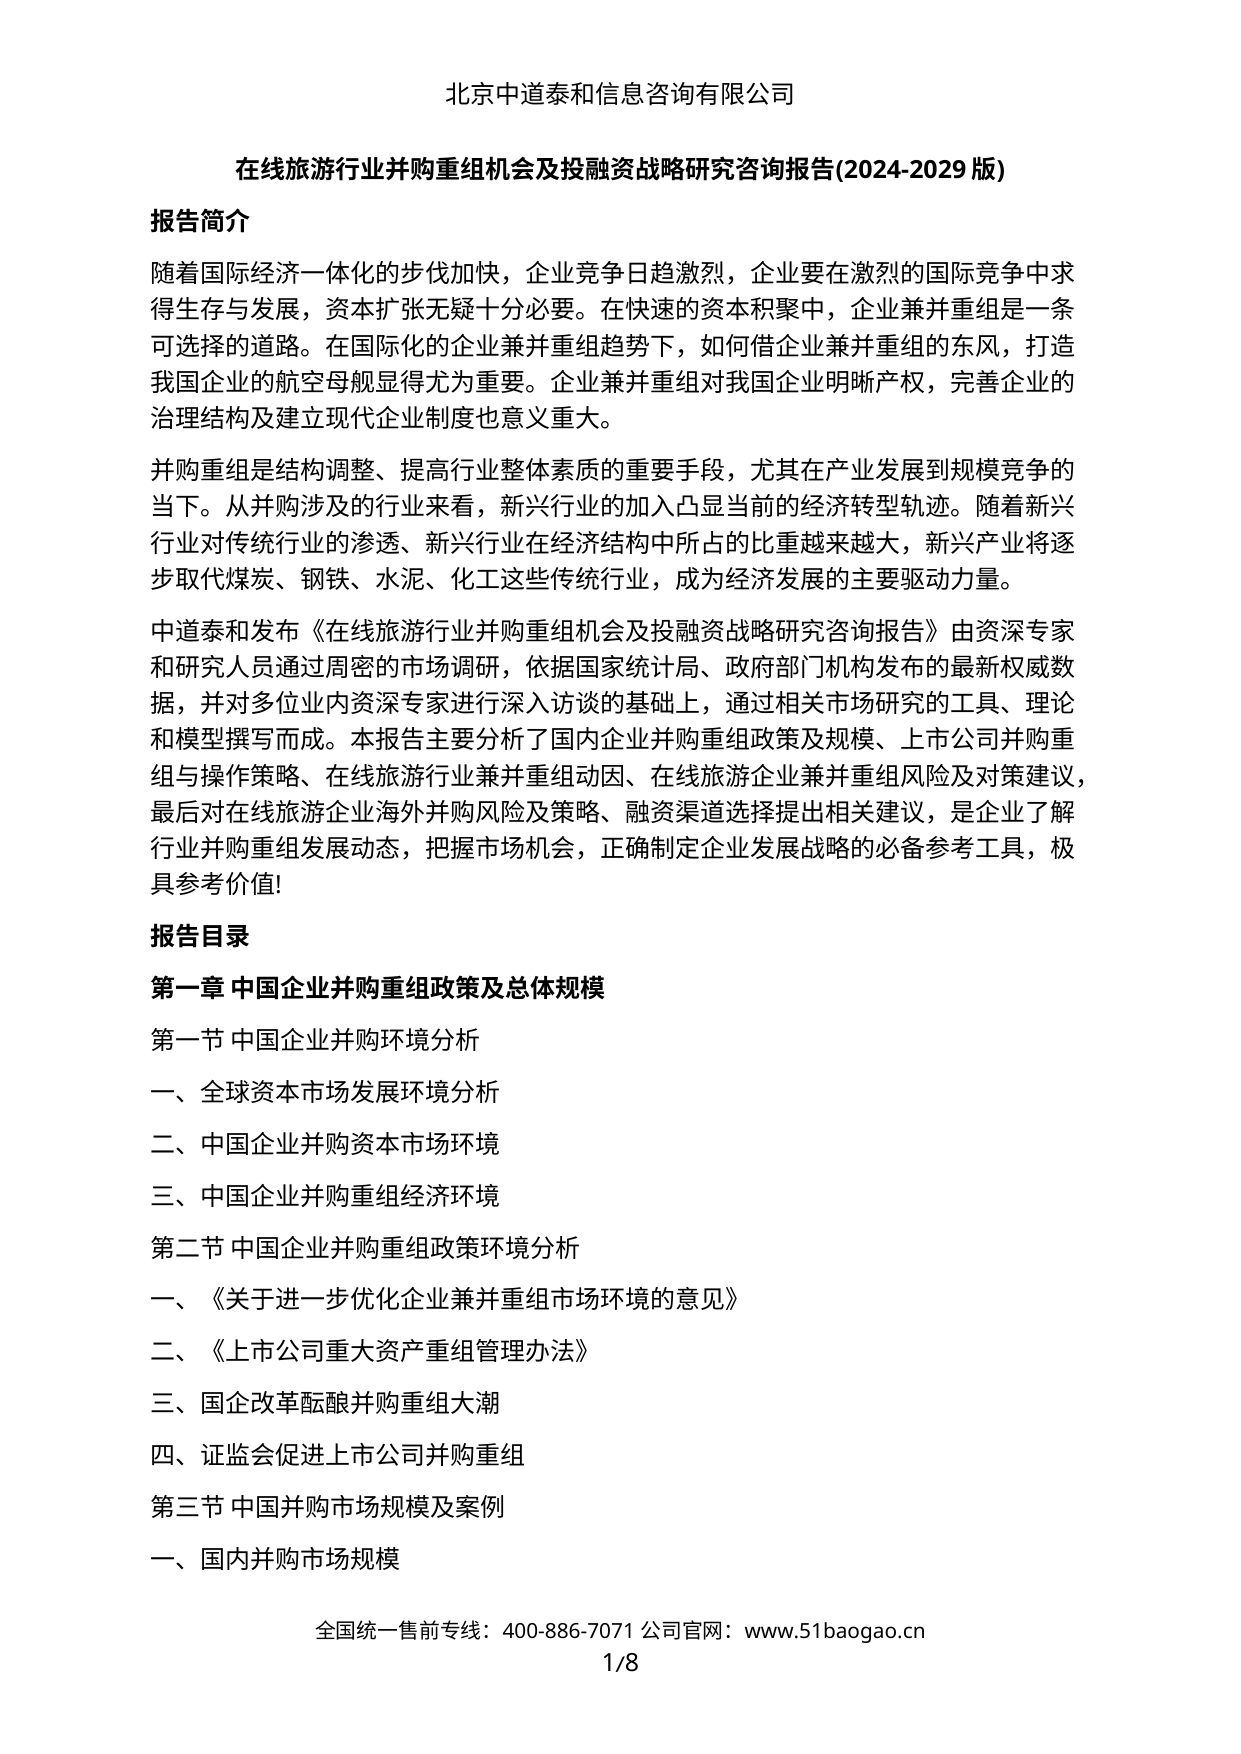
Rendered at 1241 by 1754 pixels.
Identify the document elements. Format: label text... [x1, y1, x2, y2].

text 并购重组是结构调整、提高行业整体素质的重要手段，尤其在产业发展到规模竞争的当下。从并购涉及的行业来看，新兴行业的加入凸显当前的经济转型轨迹。随着新兴行业对传统行业的渗透、新兴行业在经济结构中所占的比重越来越大，新兴产业将逐步取代煤炭、钢铁、水泥、化工这些传统行业，成为经济发展的主要驱动力量。 [150, 451, 1090, 596]
text 中道泰和发布《在线旅游行业并购重组机会及投融资战略研究咨询报告》由资深专家和研究人员通过周密的市场调研，依据国家统计局、政府部门机构发布的最新权威数据，并对多位业内资深专家进行深入访谈的基础上，通过相关市场研究的工具、理论和模型撰写而成。本报告主要分析了国内企业并购重组政策及规模、上市公司并购重组与操作策略、在线旅游行业兼并重组动因、在线旅游企业兼并重组风险及对策建议，最后对在线旅游企业海外并购风险及策略、融资渠道选择提出相关建议，是企业了解行业并购重组发展动态，把握市场机会，正确制定企业发展战略的必备参考工具，极具参考价值! [150, 611, 1090, 901]
text 一、全球资本市场发展环境分析 [150, 1072, 1090, 1109]
text 第一节 中国企业并购环境分析 [150, 1021, 1090, 1057]
text 报告简介 [150, 202, 1090, 238]
text 四、证监会促进上市公司并购重组 [150, 1436, 1090, 1472]
text 第三节 中国并购市场规模及案例 [150, 1487, 1090, 1524]
text 第一章 中国企业并购重组政策及总体规模 [150, 969, 1090, 1005]
text 一、国内并购市场规模 [150, 1539, 1090, 1576]
text 二、中国企业并购资本市场环境 [150, 1124, 1090, 1161]
text 三、国企改革酝酿并购重组大潮 [150, 1384, 1090, 1420]
text 在线旅游行业并购重组机会及投融资战略研究咨询报告(2024-2029版) [150, 150, 1090, 186]
text 随着国际经济一体化的步伐加快，企业竞争日趋激烈，企业要在激烈的国际竞争中求得生存与发展，资本扩张无疑十分必要。在快速的资本积聚中，企业兼并重组是一条可选择的道路。在国际化的企业兼并重组趋势下，如何借企业兼并重组的东风，打造我国企业的航空母舰显得尤为重要。企业兼并重组对我国企业明晰产权，完善企业的治理结构及建立现代企业制度也意义重大。 [150, 254, 1090, 435]
text 一、《关于进一步优化企业兼并重组市场环境的意见》 [150, 1280, 1090, 1316]
text 报告目录 [150, 917, 1090, 953]
text 第二节 中国企业并购重组政策环境分析 [150, 1228, 1090, 1264]
text 三、中国企业并购重组经济环境 [150, 1176, 1090, 1212]
text 二、《上市公司重大资产重组管理办法》 [150, 1332, 1090, 1368]
